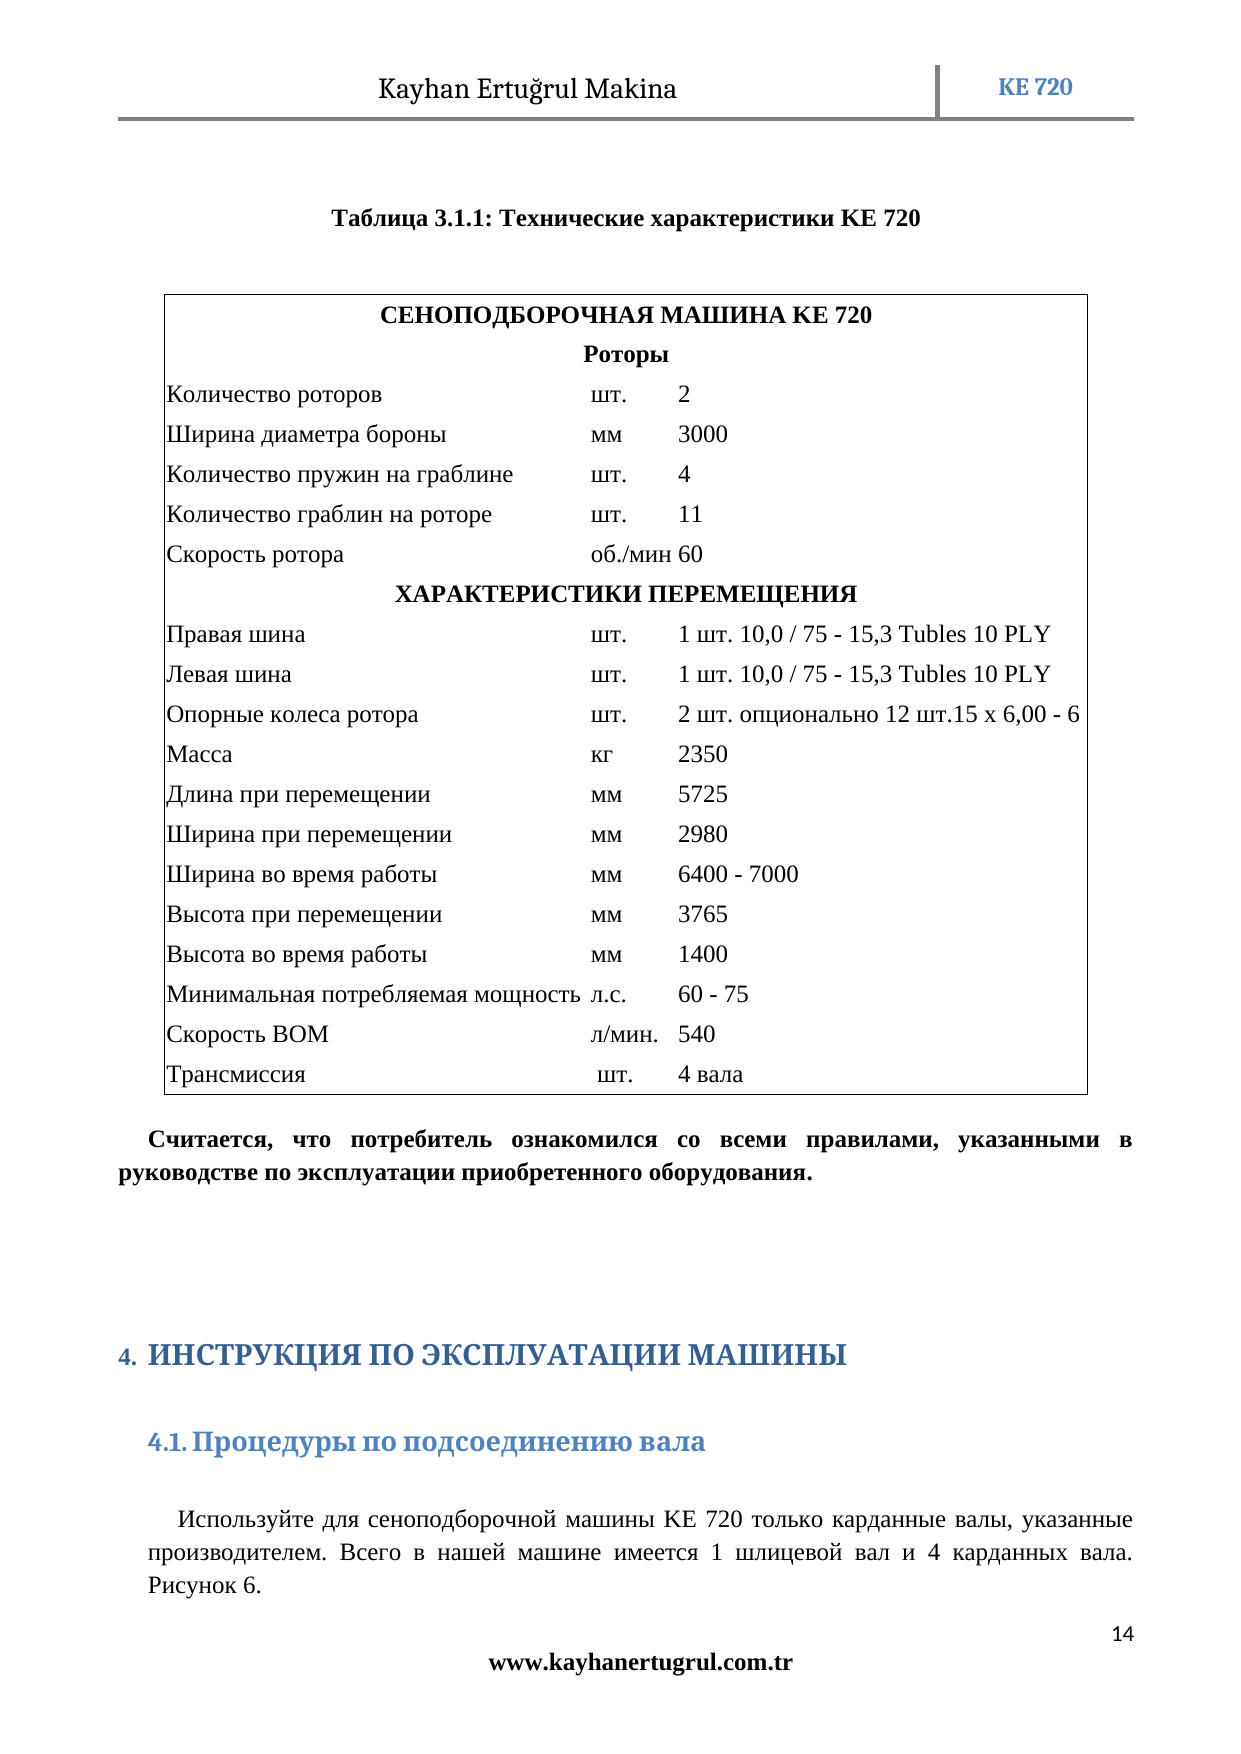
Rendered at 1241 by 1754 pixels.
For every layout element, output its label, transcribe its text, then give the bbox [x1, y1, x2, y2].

table_cell Количество граблин на роторе [165, 494, 589, 534]
table_cell Роторы [165, 334, 1087, 374]
table_cell Количество пружин на граблине [165, 454, 589, 494]
table_cell шт. [589, 614, 676, 654]
table_cell Масса [165, 734, 589, 774]
table_cell мм [589, 934, 676, 974]
table_cell Ширина диаметра бороны [165, 414, 589, 454]
table_cell 2 [676, 374, 1087, 414]
table_cell 2350 [676, 734, 1087, 774]
table_cell мм [589, 814, 676, 854]
table_cell Левая шина [165, 654, 589, 694]
table_cell шт. [589, 654, 676, 694]
subtitle ИНСТРУКЦИЯ ПО ЭКСПЛУАТАЦИИ МАШИНЫ [118, 1339, 1134, 1373]
table_cell 2 шт. опционально 12 шт.15 x 6,00 - 6 [676, 694, 1087, 734]
table_cell 1 шт. 10,0 / 75 - 15,3 Tubles 10 PLY [676, 614, 1087, 654]
table_cell 4 вала [676, 1054, 1087, 1094]
table_cell шт. [589, 494, 676, 534]
table_cell Высота во время работы [165, 934, 589, 974]
table_cell Ширина во время работы [165, 854, 589, 894]
table_cell 11 [676, 494, 1087, 534]
table_cell мм [589, 894, 676, 934]
table_cell ХАРАКТЕРИСТИКИ ПЕРЕМЕЩЕНИЯ [165, 574, 1087, 614]
table_cell шт. [589, 454, 676, 494]
list Используйте для сеноподборочной машины KE 720 только карданные валы, указанные производителем. Всего в нашей машине имеется 1 шлицевой вал и 4 карданных вала. Рисунок 6. [148, 1504, 1134, 1599]
subtitle Процедуры по подсоединению вала [148, 1427, 1134, 1458]
table_cell Скорость ротора [165, 534, 589, 574]
table_cell мм [589, 854, 676, 894]
table_cell 2980 [676, 814, 1087, 854]
table_cell кг [589, 734, 676, 774]
table_cell Ширина при перемещении [165, 814, 589, 854]
table_cell Скорость ВОМ [165, 1014, 589, 1054]
table_cell 5725 [676, 774, 1087, 814]
table_cell л.с. [589, 974, 676, 1014]
table_cell шт. [589, 1054, 676, 1094]
text Считается, что потребитель ознакомился со всеми правилами, указанными в руководстве по эксплуатации приобретенного оборудования. [118, 315, 1134, 1186]
table_cell мм [589, 774, 676, 814]
table_cell Длина при перемещении [165, 774, 589, 814]
table_cell Высота при перемещении [165, 894, 589, 934]
table_cell Минимальная потребляемая мощность [165, 974, 589, 1014]
table_cell шт. [589, 694, 676, 734]
table_cell 60 - 75 [676, 974, 1087, 1014]
table_cell 4 [676, 454, 1087, 494]
table_cell 60 [676, 534, 1087, 574]
table_cell шт. [589, 374, 676, 414]
table_cell Опорные колеса ротора [165, 694, 589, 734]
table_cell мм [589, 414, 676, 454]
table_cell 3000 [676, 414, 1087, 454]
table_cell Правая шина [165, 614, 589, 654]
table_cell Трансмиссия [165, 1054, 589, 1094]
table_cell Количество роторов [165, 374, 589, 414]
table_cell 1 шт. 10,0 / 75 - 15,3 Tubles 10 PLY [676, 654, 1087, 694]
table_cell 3765 [676, 894, 1087, 934]
table_cell 1400 [676, 934, 1087, 974]
text Таблица 3.1.1: Технические характеристики KE 720 [118, 203, 1134, 232]
table_cell л/мин. [589, 1014, 676, 1054]
table_cell 6400 - 7000 [676, 854, 1087, 894]
table_cell об./мин [589, 534, 676, 574]
table_cell 540 [676, 1014, 1087, 1054]
table_header СЕНОПОДБОРОЧНАЯ МАШИНА KE 720 [165, 295, 1087, 334]
